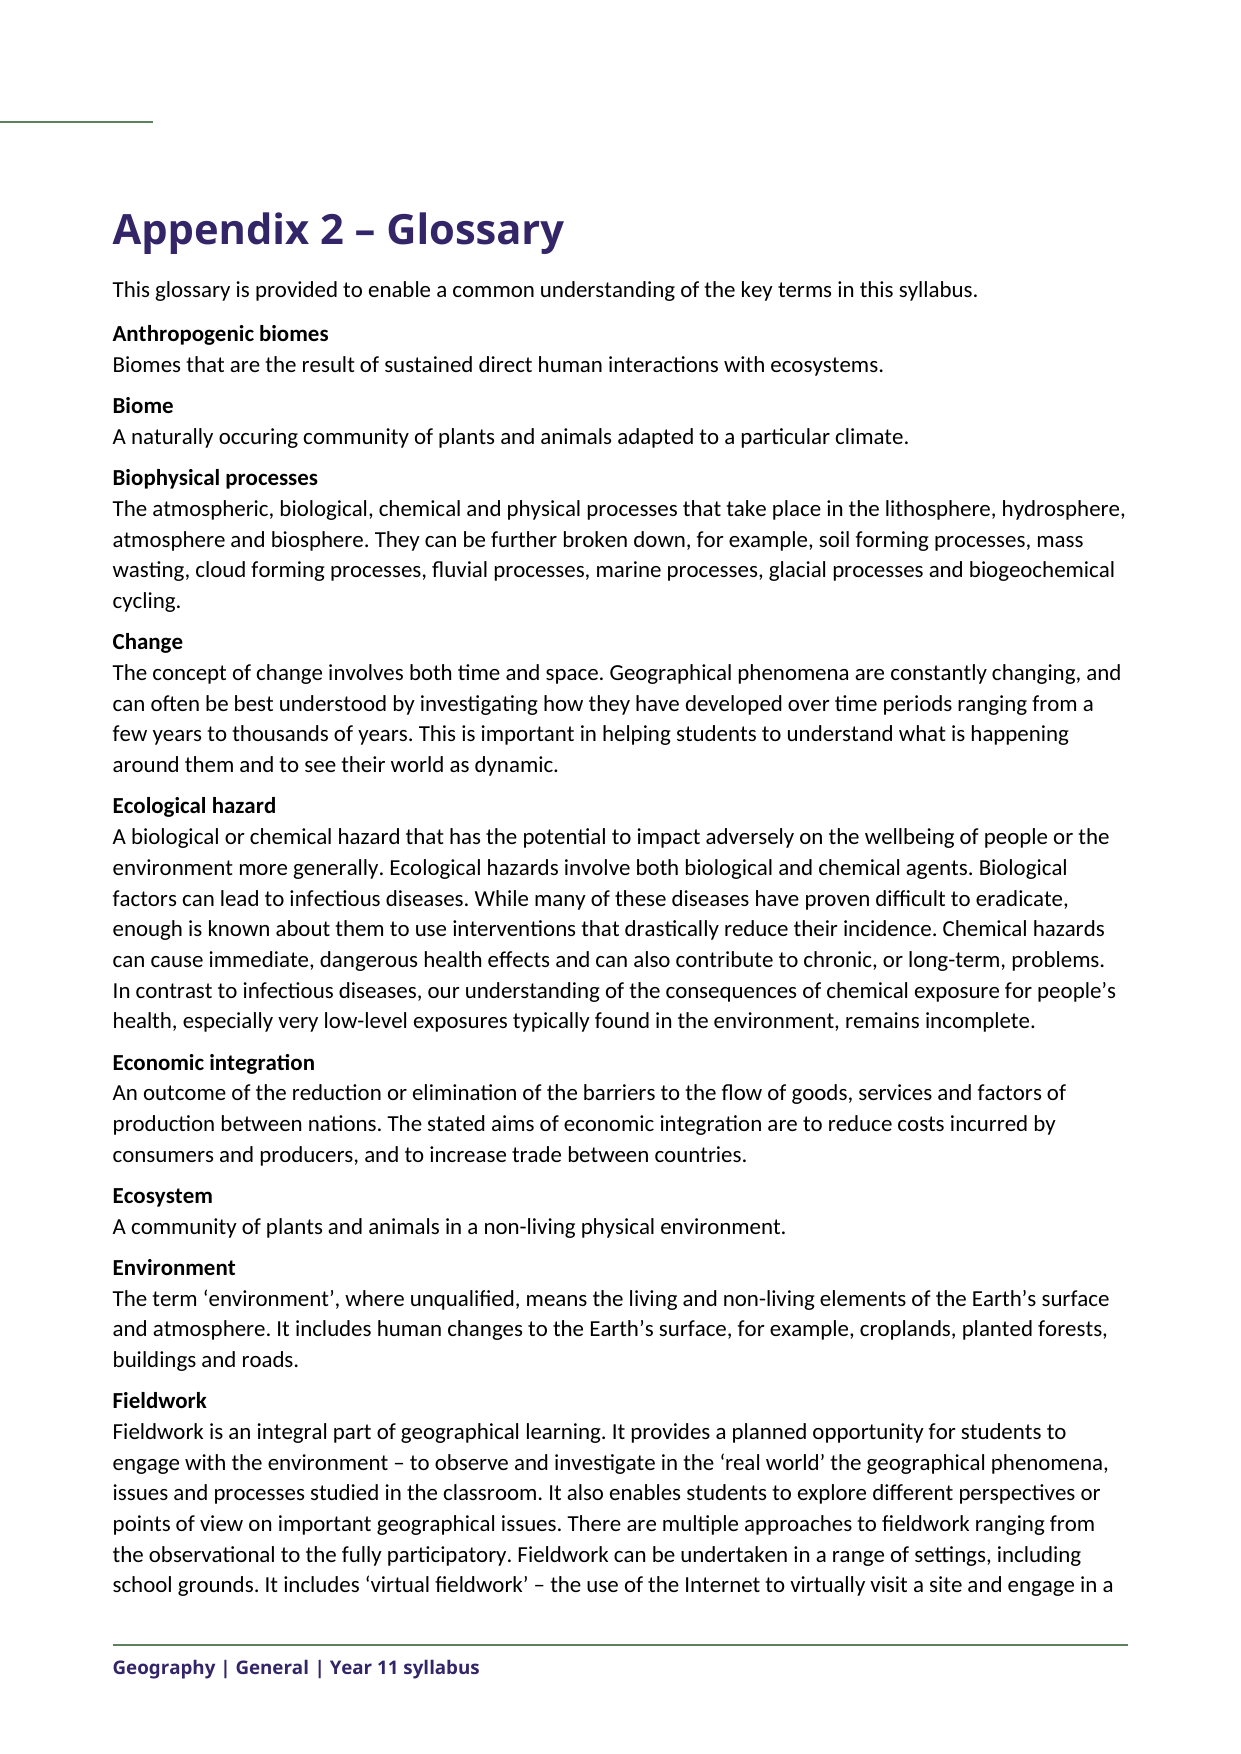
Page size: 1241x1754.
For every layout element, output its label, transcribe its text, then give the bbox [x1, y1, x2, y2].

list Fieldwork [112, 1386, 1168, 1414]
text A community of plants and animals in a non-living physical environment. [112, 1212, 1128, 1240]
list Ecological hazard [112, 791, 1168, 819]
list Biome [112, 391, 1168, 419]
text A biological or chemical hazard that has the potential to impact adversely on the wellbeing of people or the environment more generally. Ecological hazards involve both biological and chemical agents. Biological factors can lead to infectious diseases. While many of these diseases have proven difficult to eradicate, enough is known about them to use interventions that drastically reduce their incidence. Chemical hazards can cause immediate, dangerous health effects and can also contribute to chronic, or long-term, problems. In contrast to infectious diseases, our understanding of the consequences of chemical exposure for people’s health, especially very low-level exposures typically found in the environment, remains incomplete. [112, 822, 1128, 1034]
text This glossary is provided to enable a common understanding of the key terms in this syllabus. [112, 275, 1128, 303]
list Ecosystem [112, 1181, 1168, 1209]
text The atmospheric, biological, chemical and physical processes that take place in the lithosphere, hydrosphere, atmosphere and biosphere. They can be further broken down, for example, soil forming processes, mass wasting, cloud forming processes, fluvial processes, marine processes, glacial processes and biogeochemical cycling. [112, 494, 1128, 614]
list Anthropogenic biomes [112, 319, 1168, 348]
list Economic integration [112, 1048, 1168, 1076]
text The term ‘environment’, where unqualified, means the living and non-living elements of the Earth’s surface and atmosphere. It includes human changes to the Earth’s surface, for example, croplands, planted forests, buildings and roads. [112, 1284, 1128, 1373]
text An outcome of the reduction or elimination of the barriers to the flow of goods, services and factors of production between nations. The stated aims of economic integration are to reduce costs incurred by consumers and producers, and to increase trade between countries. [112, 1078, 1128, 1168]
list Change [112, 627, 1168, 655]
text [112, 1417, 1128, 1599]
text Biomes that are the result of sustained direct human interactions with ecosystems. [112, 350, 1128, 378]
subtitle Appendix 2 – Glossary [112, 200, 1128, 257]
list Environment [112, 1253, 1168, 1281]
text The concept of change involves both time and space. Geographical phenomena are constantly changing, and can often be best understood by investigating how they have developed over time periods ranging from a few years to thousands of years. This is important in helping students to understand what is happening around them and to see their world as dynamic. [112, 658, 1128, 778]
list Biophysical processes [112, 463, 1168, 491]
text A naturally occuring community of plants and animals adapted to a particular climate. [112, 422, 1128, 450]
